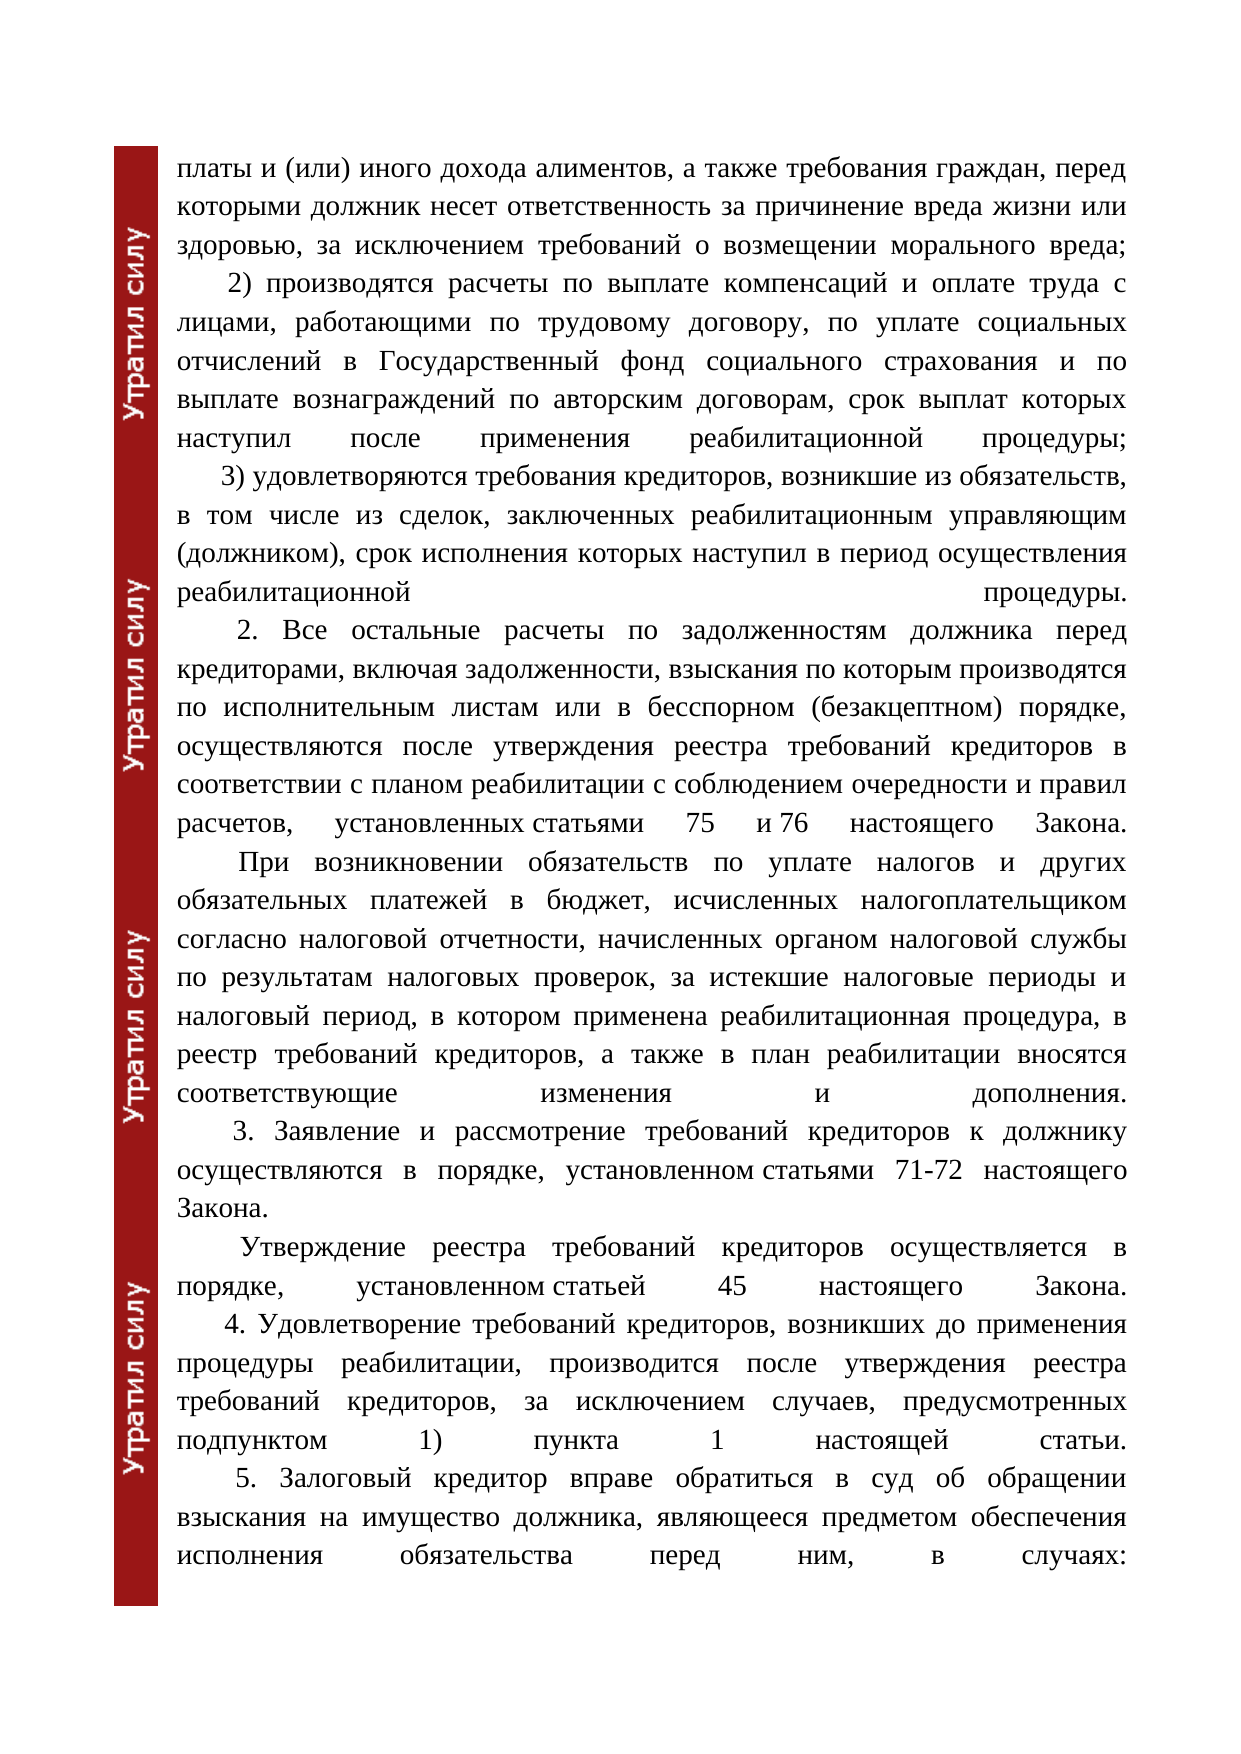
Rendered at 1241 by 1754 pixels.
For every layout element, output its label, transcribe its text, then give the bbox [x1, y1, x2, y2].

picture [114, 146, 158, 150]
picture [114, 1571, 158, 1606]
